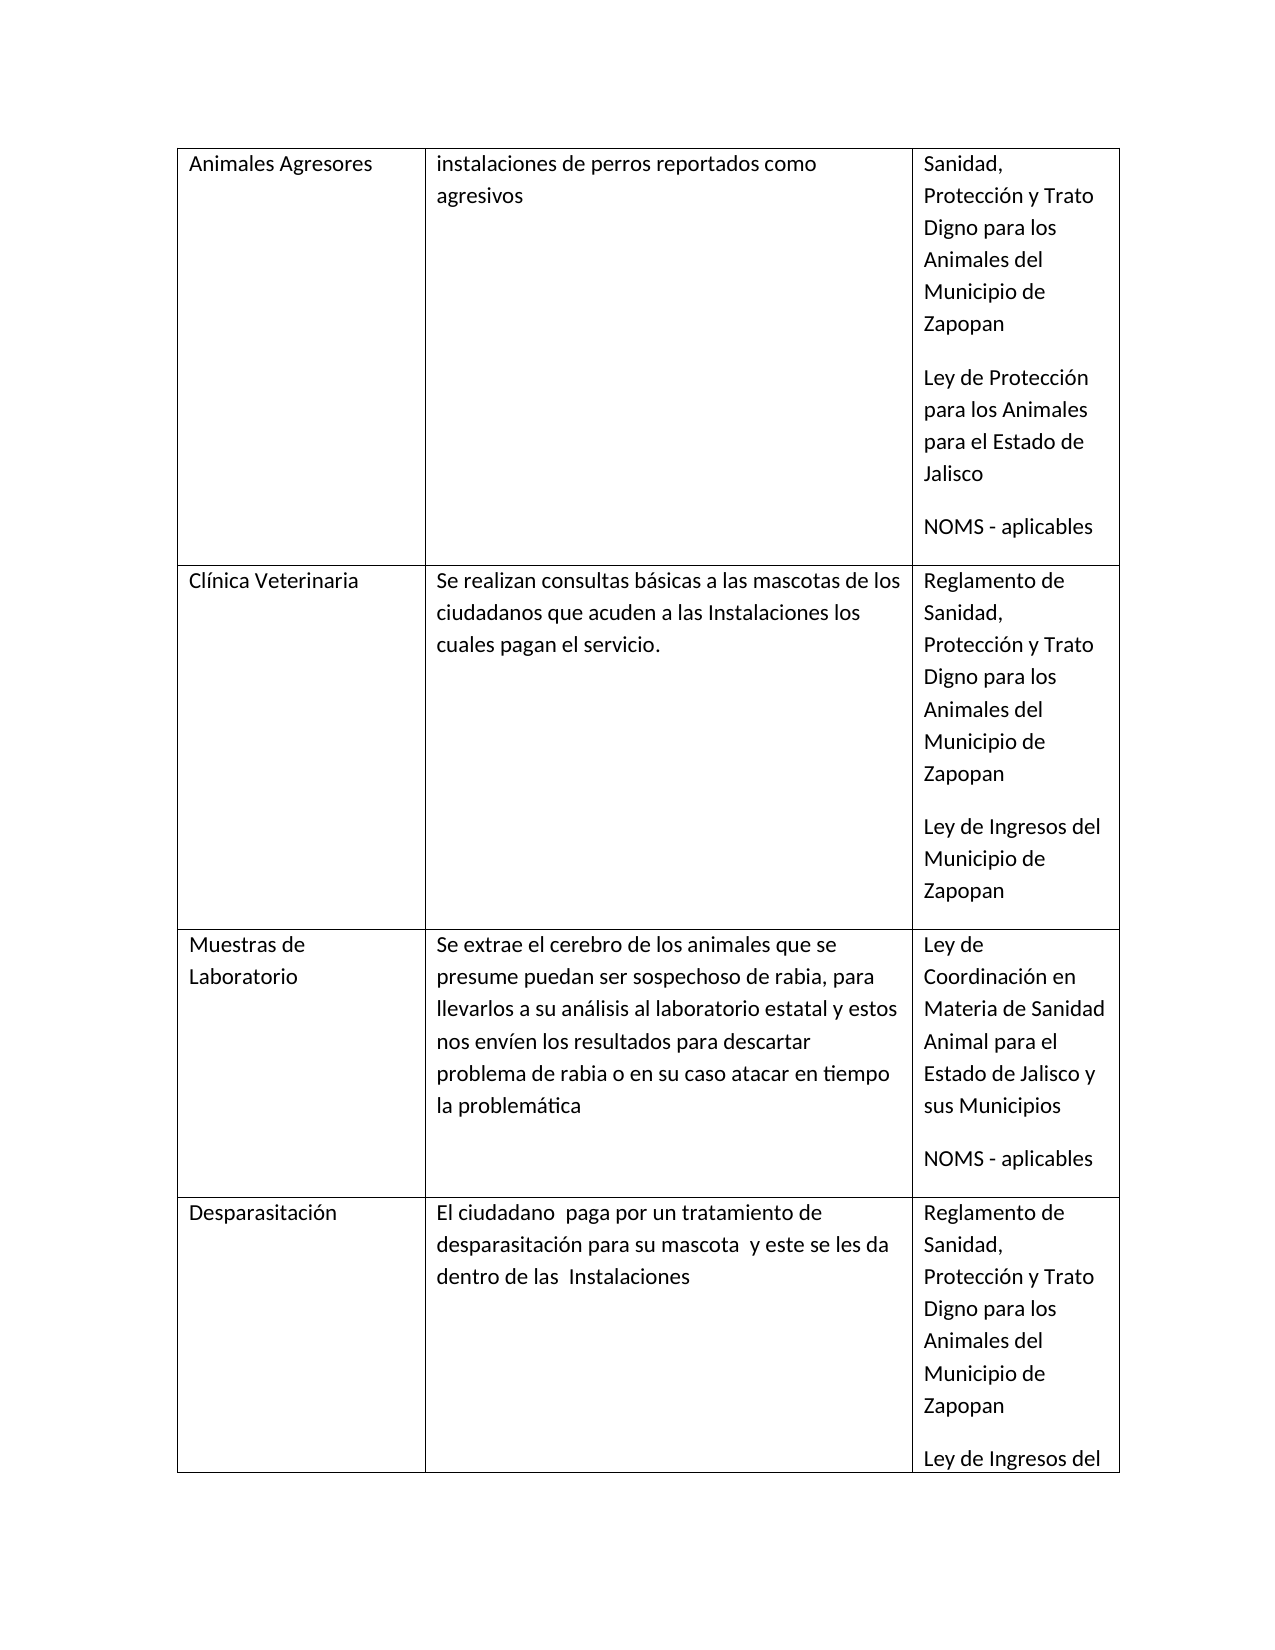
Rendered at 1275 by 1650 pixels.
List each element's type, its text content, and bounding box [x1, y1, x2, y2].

table_cell Se realizan consultas básicas a las mascotas de los ciudadanos que acuden a las Instalaciones los cuales pagan el servicio. [426, 566, 912, 929]
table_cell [913, 149, 1119, 565]
table_cell Desparasitación [178, 1198, 425, 1472]
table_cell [426, 1198, 912, 1472]
table_cell Ley de Coordinación en Materia de Sanidad Animal para el Estado de Jalisco y sus Municipios NOMS - aplicables [913, 930, 1119, 1197]
table_cell Se extrae el cerebro de los animales que se presume puedan ser sospechoso de rabia, para llevarlos a su análisis al laboratorio estatal y estos nos envíen los resultados para descartar problema de rabia o en su caso atacar en tiempo la problemática [426, 930, 912, 1197]
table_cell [913, 1198, 1119, 1472]
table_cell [178, 149, 425, 565]
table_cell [426, 149, 912, 565]
table_cell Muestras de Laboratorio [178, 930, 425, 1197]
table_cell Reglamento de Sanidad, Protección y Trato Digno para los Animales del Municipio de Zapopan Ley de Ingresos del Municipio de Zapopan [913, 566, 1119, 929]
table_cell Clínica Veterinaria [178, 566, 425, 929]
